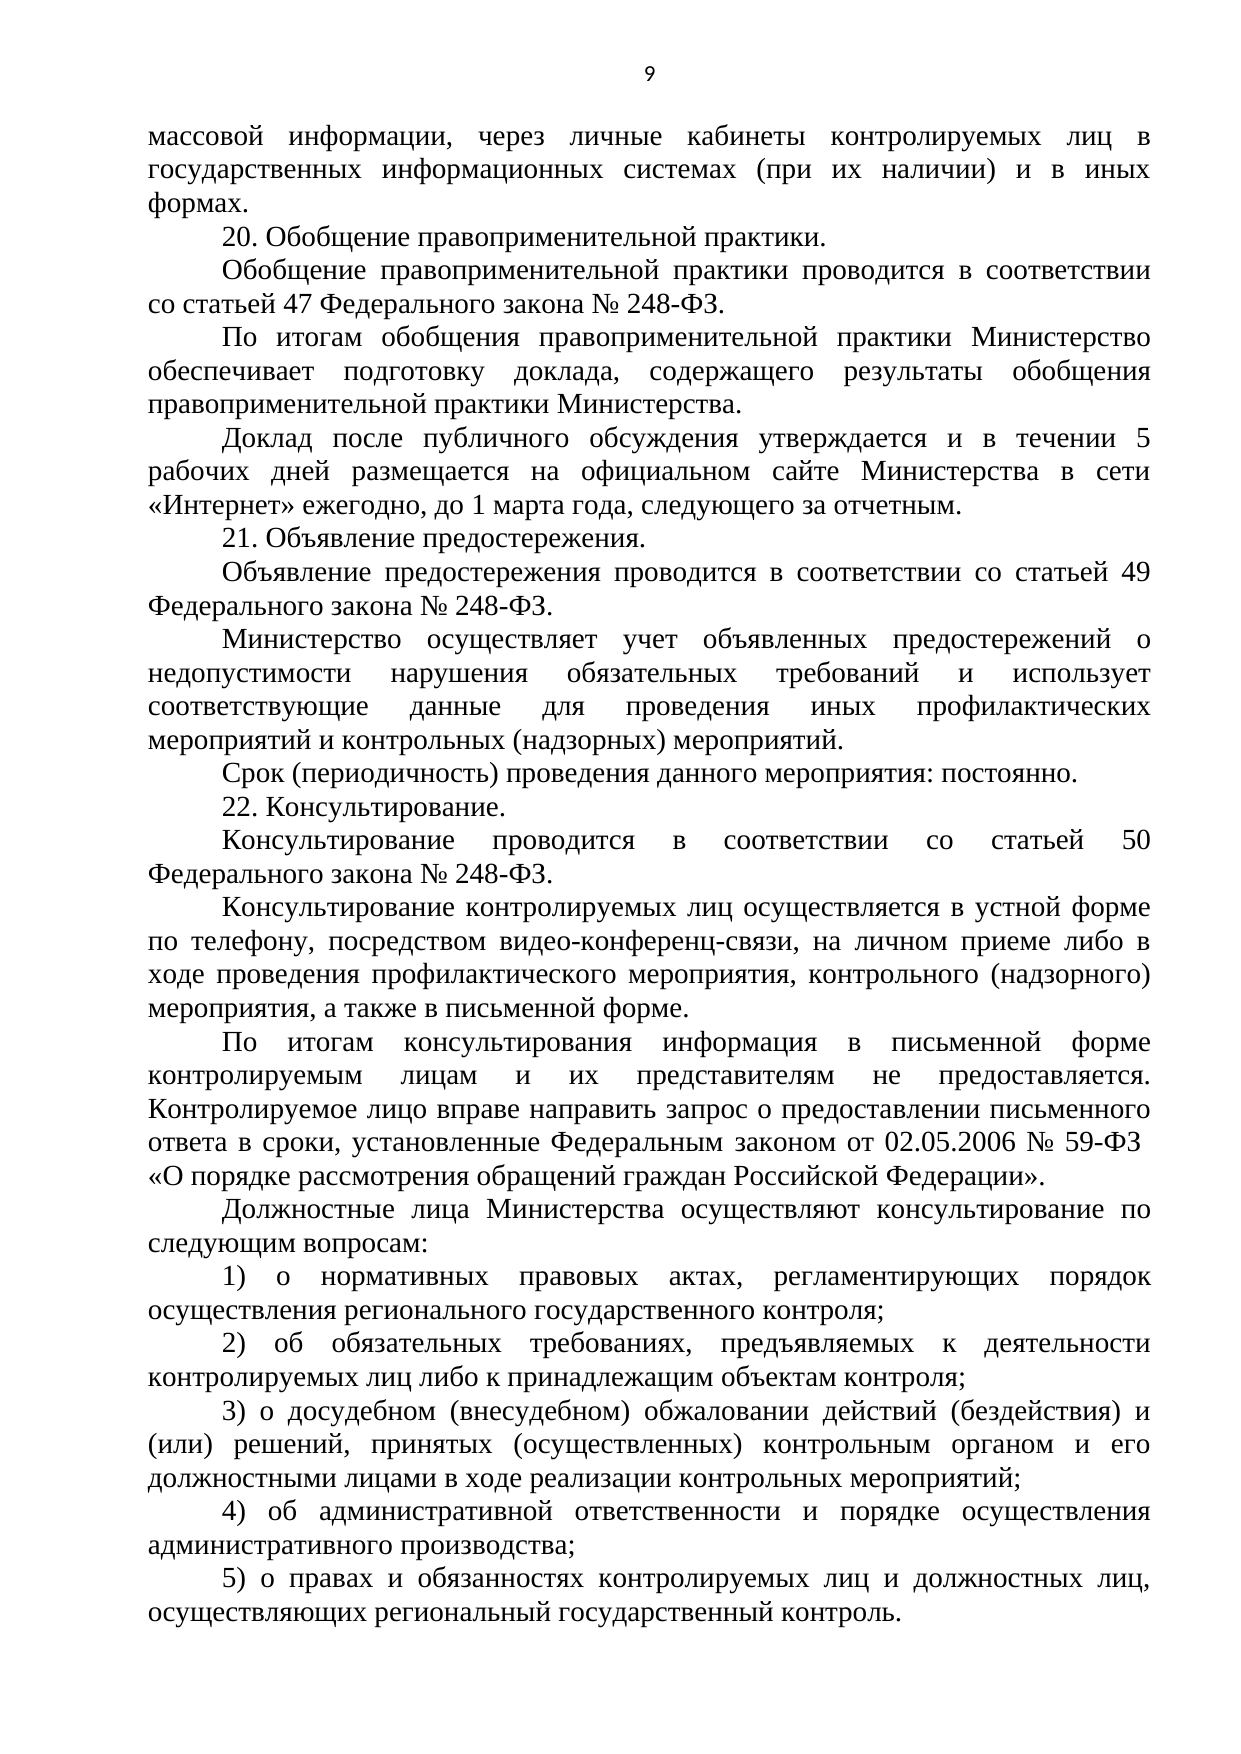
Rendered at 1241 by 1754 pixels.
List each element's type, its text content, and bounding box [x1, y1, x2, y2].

text 22. Консультирование. [148, 789, 1152, 822]
text Министерство осуществляет учет объявленных предостережений о недопустимости нарушения обязательных требований и использует соответствующие данные для проведения иных профилактических мероприятий и контрольных (надзорных) мероприятий. [148, 621, 1152, 755]
text 3) о досудебном (внесудебном) обжаловании действий (бездействия) и (или) решений, принятых (осуществленных) контрольным органом и его должностными лицами в ходе реализации контрольных мероприятий; [148, 1393, 1152, 1493]
text Объявление предостережения проводится в соответствии со статьей 49 Федерального закона № 248-ФЗ. [148, 554, 1152, 621]
text По итогам обобщения правоприменительной практики Министерство обеспечивает подготовку доклада, содержащего результаты обобщения правоприменительной практики Министерства. [148, 319, 1152, 420]
text Доклад после публичного обсуждения утверждается и в течении 5 рабочих дней размещается на официальном сайте Министерства в сети «Интернет» ежегодно, до 1 марта года, следующего за отчетным. [148, 420, 1152, 521]
text 4) об административной ответственности и порядке осуществления административного производства; [148, 1493, 1152, 1560]
text По итогам консультирования информация в письменной форме контролируемым лицам и их представителям не предоставляется. Контролируемое лицо вправе направить запрос о предоставлении письменного ответа в сроки, установленные Федеральным законом от 02.05.2006 № 59-ФЗ «О порядке рассмотрения обращений граждан Российской Федерации». [148, 1024, 1152, 1191]
text 2) об обязательных требованиях, предъявляемых к деятельности контролируемых лиц либо к принадлежащим объектам контроля; [148, 1326, 1152, 1393]
text Обобщение правоприменительной практики проводится в соответствии со статьей 47 Федерального закона № 248-ФЗ. [148, 252, 1152, 319]
text Срок (периодичность) проведения данного мероприятия: постоянно. [148, 755, 1152, 789]
text 5) о правах и обязанностях контролируемых лиц и должностных лиц, осуществляющих региональный государственный контроль. [148, 1560, 1152, 1627]
text 20. Обобщение правоприменительной практики. [148, 219, 1152, 252]
text 21. Объявление предостережения. [148, 521, 1152, 554]
text Консультирование проводится в соответствии со статьей 50 Федерального закона № 248-ФЗ. [148, 822, 1152, 889]
text 1) о нормативных правовых актах, регламентирующих порядок осуществления регионального государственного контроля; [148, 1258, 1152, 1326]
text Консультирование контролируемых лиц осуществляется в устной форме по телефону, посредством видео-конференц-связи, на личном приеме либо в ходе проведения профилактического мероприятия, контрольного (надзорного) мероприятия, а также в письменной форме. [148, 889, 1152, 1024]
text Должностные лица Министерства осуществляют консультирование по следующим вопросам: [148, 1191, 1152, 1258]
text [148, 118, 1152, 219]
